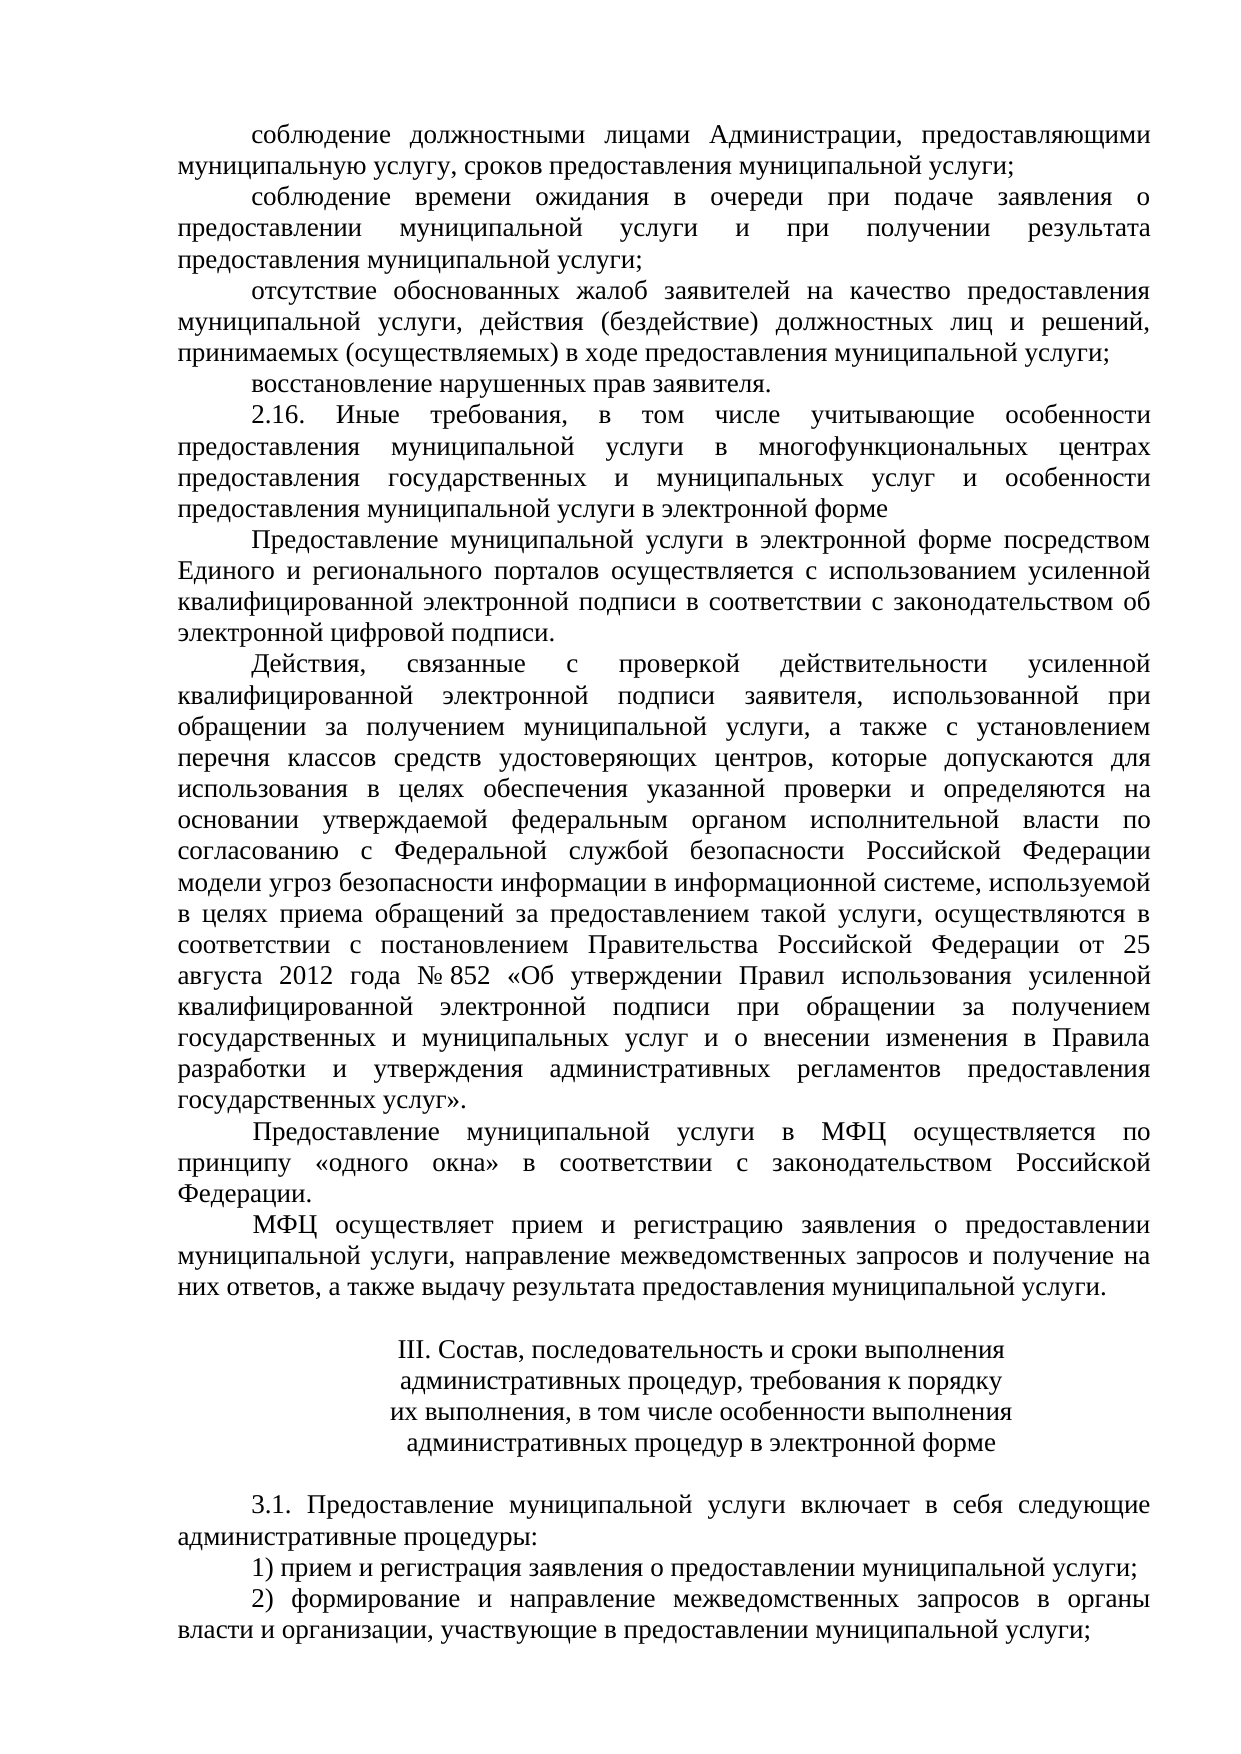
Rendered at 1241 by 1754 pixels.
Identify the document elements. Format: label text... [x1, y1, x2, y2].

text III. Состав, последовательность и сроки выполнения [177, 1333, 1152, 1364]
text восстановление нарушенных прав заявителя. [177, 367, 1152, 398]
text Предоставление муниципальной услуги в электронной форме посредством Единого и регионального порталов осуществляется с использованием усиленной квалифицированной электронной подписи в соответствии с законодательством об электронной цифровой подписи. [177, 523, 1152, 648]
text 2) формирование и направление межведомственных запросов в органы власти и организации, участвующие в предоставлении муниципальной услуги; [177, 1582, 1152, 1644]
text 1) прием и регистрация заявления о предоставлении муниципальной услуги; [177, 1551, 1152, 1582]
text отсутствие обоснованных жалоб заявителей на качество предоставления муниципальной услуги, действия (бездействие) должностных лиц и решений, принимаемых (осуществляемых) в ходе предоставления муниципальной услуги; [177, 274, 1152, 367]
text административных процедур в электронной форме [177, 1426, 1152, 1457]
text МФЦ осуществляет прием и регистрацию заявления о предоставлении муниципальной услуги, направление межведомственных запросов и получение на них ответов, а также выдачу результата предоставления муниципальной услуги. [177, 1208, 1152, 1302]
text их выполнения, в том числе особенности выполнения [177, 1395, 1152, 1426]
text 3.1. Предоставление муниципальной услуги включает в себя следующие административные процедуры: [177, 1488, 1152, 1551]
text Действия, связанные с проверкой действительности усиленной квалифицированной электронной подписи заявителя, использованной при обращении за получением муниципальной услуги, а также с установлением перечня классов средств удостоверяющих центров, которые допускаются для использования в целях обеспечения указанной проверки и определяются на основании утверждаемой федеральным органом исполнительной власти по согласованию с Федеральной службой безопасности Российской Федерации модели угроз безопасности информации в информационной системе, используемой в целях приема обращений за предоставлением такой услуги, осуществляются в соответствии с постановлением Правительства Российской Федерации от 25 августа 2012 года № 852 «Об утверждении Правил использования усиленной квалифицированной электронной подписи при обращении за получением государственных и муниципальных услуг и о внесении изменения в Правила разработки и утверждения административных регламентов предоставления государственных услуг». [177, 648, 1152, 1115]
text 2.16. Иные требования, в том числе учитывающие особенности предоставления муниципальной услуги в многофункциональных центрах предоставления государственных и муниципальных услуг и особенности предоставления муниципальной услуги в электронной форме [177, 398, 1152, 523]
text Предоставление муниципальной услуги в МФЦ осуществляется по принципу «одного окна» в соответствии с законодательством Российской Федерации. [177, 1115, 1152, 1208]
text соблюдение должностными лицами Администрации, предоставляющими муниципальную услугу, сроков предоставления муниципальной услуги; [177, 118, 1152, 180]
text административных процедур, требования к порядку [177, 1364, 1152, 1395]
text соблюдение времени ожидания в очереди при подаче заявления о предоставлении муниципальной услуги и при получении результата предоставления муниципальной услуги; [177, 180, 1152, 274]
